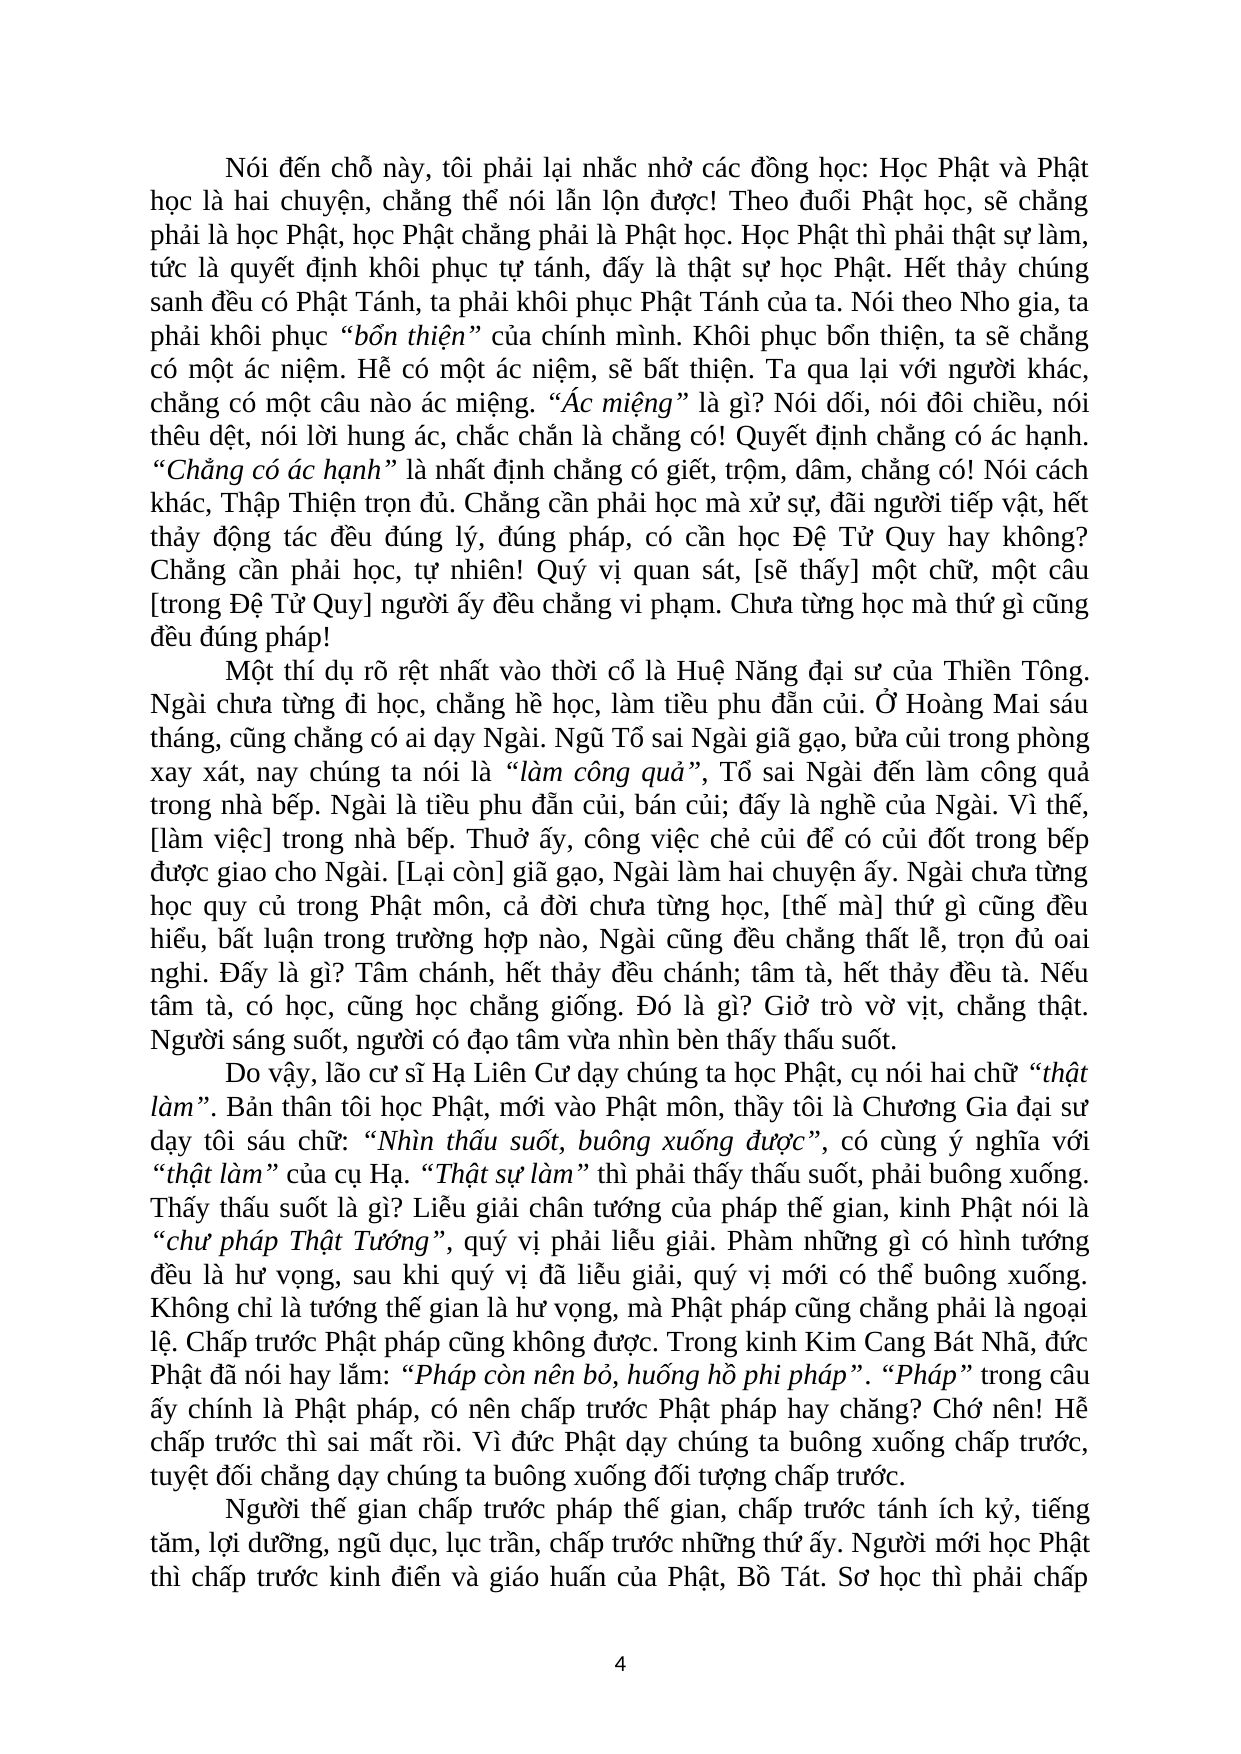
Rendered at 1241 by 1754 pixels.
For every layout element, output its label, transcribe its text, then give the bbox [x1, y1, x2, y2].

text Do vậy, lão cư sĩ Hạ Liên Cư dạy chúng ta học Phật, cụ nói hai chữ “thật làm”. Bản thân tôi học Phật, mới vào Phật môn, thầy tôi là Chương Gia đại sư dạy tôi sáu chữ: “Nhìn thấu suốt, buông xuống được”, có cùng ý nghĩa với “thật làm” của cụ Hạ. “Thật sự làm” thì phải thấy thấu suốt, phải buông xuống. Thấy thấu suốt là gì? Liễu giải chân tướng của pháp thế gian, kinh Phật nói là “chư pháp Thật Tướng”, quý vị phải liễu giải. Phàm những gì có hình tướng đều là hư vọng, sau khi quý vị đã liễu giải, quý vị mới có thể buông xuống. Không chỉ là tướng thế gian là hư vọng, mà Phật pháp cũng chẳng phải là ngoại lệ. Chấp trước Phật pháp cũng không được. Trong kinh Kim Cang Bát Nhã, đức Phật đã nói hay lắm: “Pháp còn nên bỏ, huống hồ phi pháp”. “Pháp” trong câu ấy chính là Phật pháp, có nên chấp trước Phật pháp hay chăng? Chớ nên! Hễ chấp trước thì sai mất rồi. Vì đức Phật dạy chúng ta buông xuống chấp trước, tuyệt đối chẳng dạy chúng ta buông xuống đối tượng chấp trước. [150, 1056, 1090, 1492]
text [150, 1492, 1090, 1592]
text Một thí dụ rõ rệt nhất vào thời cổ là Huệ Năng đại sư của Thiền Tông. Ngài chưa từng đi học, chẳng hề học, làm tiều phu đẵn củi. Ở Hoàng Mai sáu tháng, cũng chẳng có ai dạy Ngài. Ngũ Tổ sai Ngài giã gạo, bửa củi trong phòng xay xát, nay chúng ta nói là “làm công quả”, Tổ sai Ngài đến làm công quả trong nhà bếp. Ngài là tiều phu đẵn củi, bán củi; đấy là nghề của Ngài. Vì thế, [làm việc] trong nhà bếp. Thuở ấy, công việc chẻ củi để có củi đốt trong bếp được giao cho Ngài. [Lại còn] giã gạo, Ngài làm hai chuyện ấy. Ngài chưa từng học quy củ trong Phật môn, cả đời chưa từng học, [thế mà] thứ gì cũng đều hiểu, bất luận trong trường hợp nào, Ngài cũng đều chẳng thất lễ, trọn đủ oai nghi. Đấy là gì? Tâm chánh, hết thảy đều chánh; tâm tà, hết thảy đều tà. Nếu tâm tà, có học, cũng học chẳng giống. Đó là gì? Giở trò vờ vịt, chẳng thật. Người sáng suốt, người có đạo tâm vừa nhìn bèn thấy thấu suốt. [150, 653, 1090, 1056]
text Nói đến chỗ này, tôi phải lại nhắc nhở các đồng học: Học Phật và Phật học là hai chuyện, chẳng thể nói lẫn lộn được! Theo đuổi Phật học, sẽ chẳng phải là học Phật, học Phật chẳng phải là Phật học. Học Phật thì phải thật sự làm, tức là quyết định khôi phục tự tánh, đấy là thật sự học Phật. Hết thảy chúng sanh đều có Phật Tánh, ta phải khôi phục Phật Tánh của ta. Nói theo Nho gia, ta phải khôi phục “bổn thiện” của chính mình. Khôi phục bổn thiện, ta sẽ chẳng có một ác niệm. Hễ có một ác niệm, sẽ bất thiện. Ta qua lại với người khác, chẳng có một câu nào ác miệng. “Ác miệng” là gì? Nói dối, nói đôi chiều, nói thêu dệt, nói lời hung ác, chắc chắn là chẳng có! Quyết định chẳng có ác hạnh. “Chẳng có ác hạnh” là nhất định chẳng có giết, trộm, dâm, chẳng có! Nói cách khác, Thập Thiện trọn đủ. Chẳng cần phải học mà xử sự, đãi người tiếp vật, hết thảy động tác đều đúng lý, đúng pháp, có cần học Đệ Tử Quy hay không? Chẳng cần phải học, tự nhiên! Quý vị quan sát, [sẽ thấy] một chữ, một câu [trong Đệ Tử Quy] người ấy đều chẳng vi phạm. Chưa từng học mà thứ gì cũng đều đúng pháp! [150, 150, 1090, 653]
